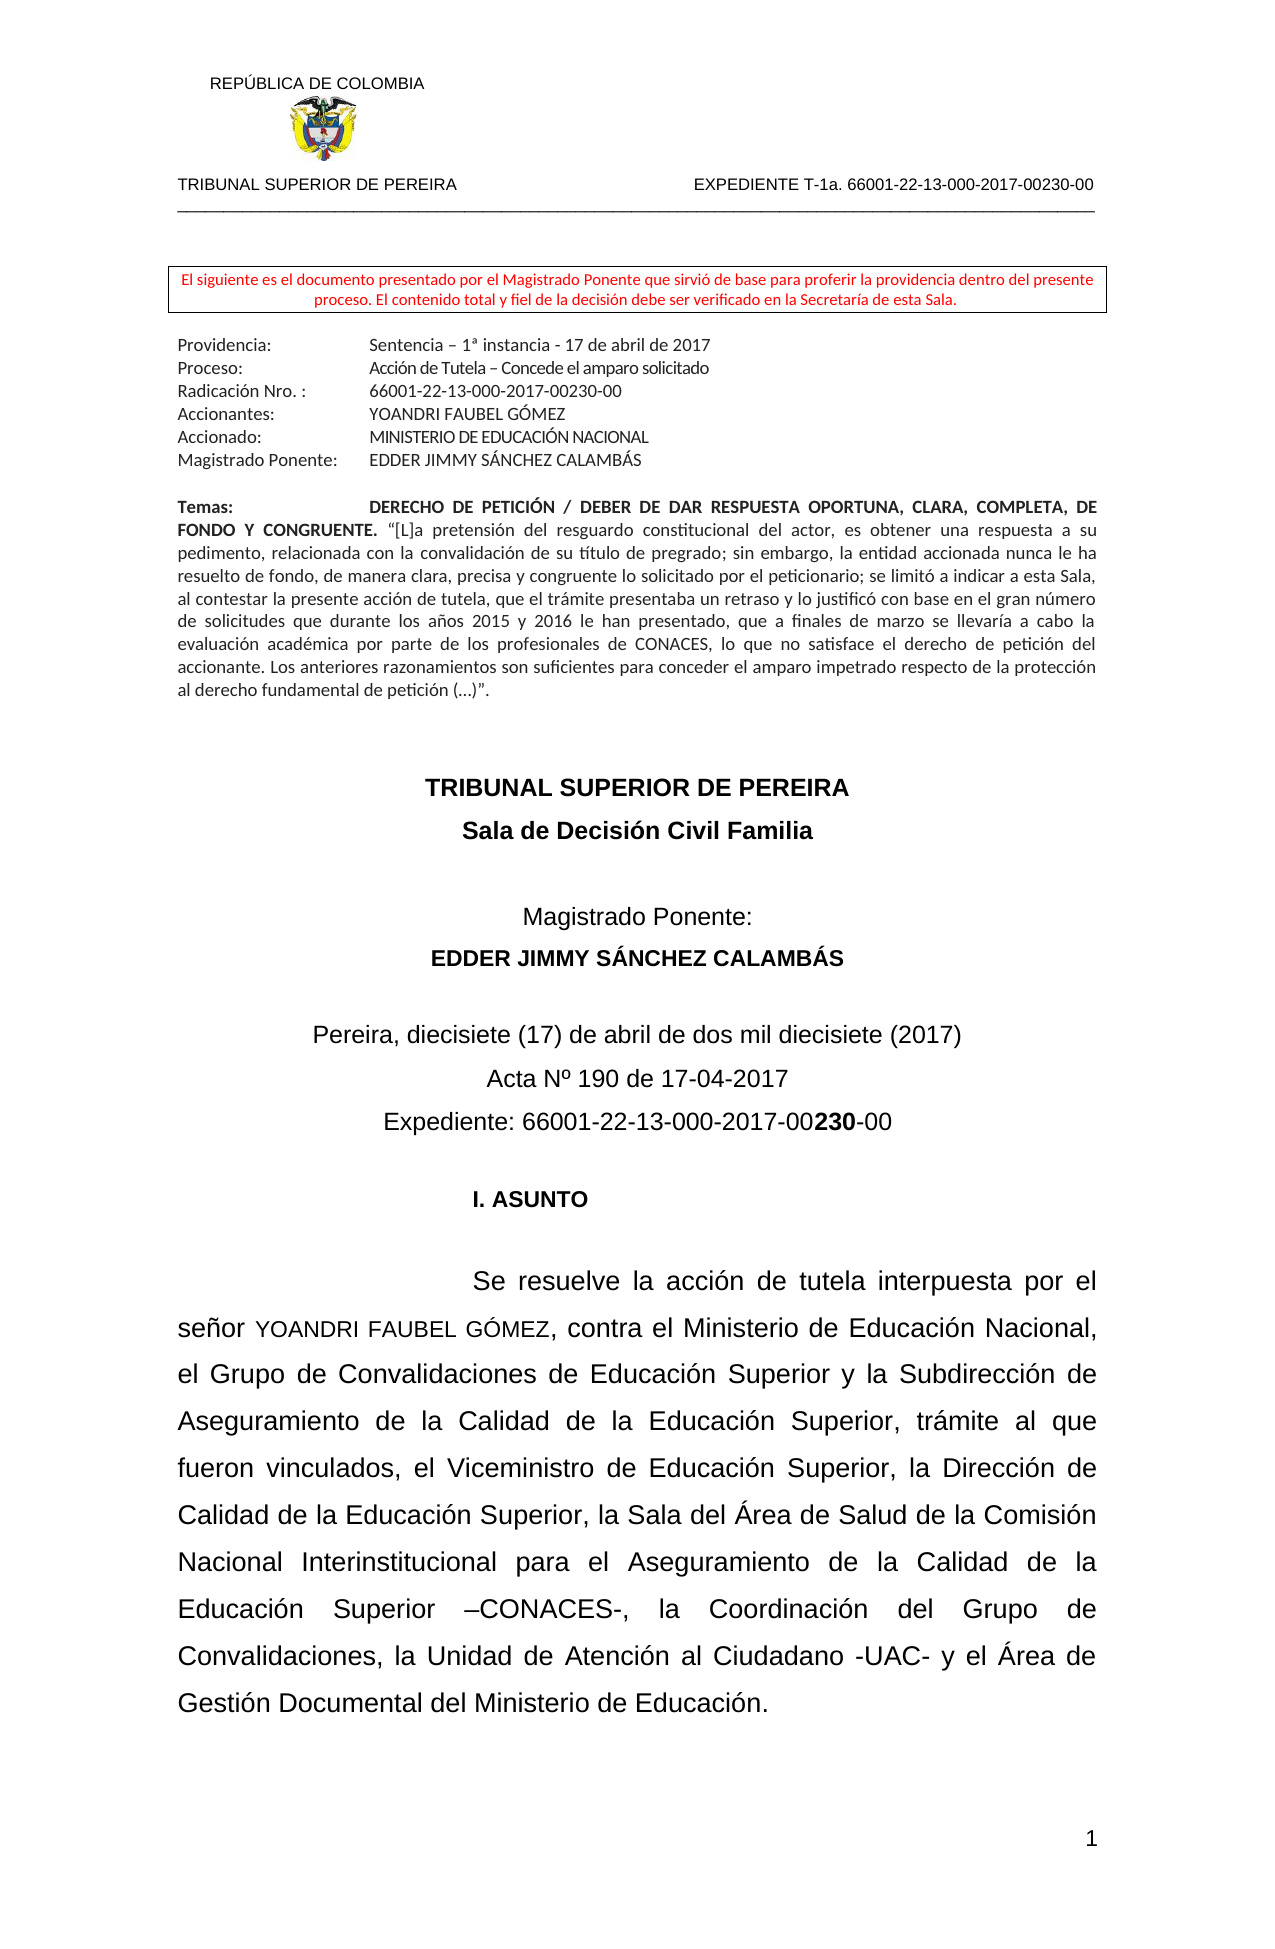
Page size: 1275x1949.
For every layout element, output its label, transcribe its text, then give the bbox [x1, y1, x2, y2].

text Accionantes: YOANDRI FAUBEL GÓMEZ [177, 402, 1098, 425]
text Pereira, diecisiete (17) de abril de dos mil diecisiete (2017) [177, 1020, 1098, 1049]
text El siguiente es el documento presentado por el Magistrado Ponente que sirvió de base para proferir la providencia dentro del presente proceso. El contenido total y fiel de la decisión debe ser verificado en la Secretaría de esta Sala. [169, 267, 1106, 312]
text Se resuelve la acción de tutela interpuesta por el señor YOANDRI FAUBEL GÓMEZ, contra el Ministerio de Educación Nacional, el Grupo de Convalidaciones de Educación Superior y la Subdirección de Aseguramiento de la Calidad de la Educación Superior, trámite al que fueron vinculados, el Viceministro de Educación Superior, la Dirección de Calidad de la Educación Superior, la Sala del Área de Salud de la Comisión Nacional Interinstitucional para el Aseguramiento de la Calidad de la Educación Superior –CONACES-, la Coordinación del Grupo de Convalidaciones, la Unidad de Atención al Ciudadano -UAC- y el Área de Gestión Documental del Ministerio de Educación. [177, 1265, 1098, 1718]
text Acta Nº 190 de 17-04-2017 [177, 1063, 1098, 1092]
text EDDER JIMMY SÁNCHEZ CALAMBÁS [177, 945, 1098, 971]
text Magistrado Ponente: EDDER JIMMY SÁNCHEZ CALAMBÁS [177, 448, 1098, 471]
text Expediente: 66001-22-13-000-2017-00230-00 [177, 1107, 1098, 1135]
text TRIBUNAL SUPERIOR DE PEREIRA [177, 772, 1098, 801]
text Temas: DERECHO DE PETICIÓN / DEBER DE DAR RESPUESTA OPORTUNA, CLARA, COMPLETA, DE FONDO Y CONGRUENTE. “[L]a pretensión del resguardo constitucional del actor, es obtener una respuesta a su pedimento, relacionada con la convalidación de su título de pregrado; sin embargo, la entidad accionada nunca le ha resuelto de fondo, de manera clara, precisa y congruente lo solicitado por el peticionario; se limitó a indicar a esta Sala, al contestar la presente acción de tutela, que el trámite presentaba un retraso y lo justificó con base en el gran número de solicitudes que durante los años 2015 y 2016 le han presentado, que a finales de marzo se llevaría a cabo la evaluación académica por parte de los profesionales de CONACES, lo que no satisface el derecho de petición del accionante. Los anteriores razonamientos son suficientes para conceder el amparo impetrado respecto de la protección al derecho fundamental de petición (…)”. [177, 495, 1098, 701]
text Radicación Nro. : 66001-22-13-000-2017-00230-00 [177, 379, 1098, 402]
text Magistrado Ponente: [177, 902, 1098, 931]
text Proceso: Acción de Tutela – Concede el amparo solicitado [177, 356, 1098, 379]
text Sala de Decisión Civil Familia [177, 816, 1098, 844]
text Accionado: MINISTERIO DE EDUCACIÓN NACIONAL [177, 425, 1098, 448]
picture [289, 96, 357, 161]
text I. ASUNTO [177, 1186, 1098, 1212]
text Providencia: Sentencia – 1ª instancia - 17 de abril de 2017 [177, 333, 1098, 356]
